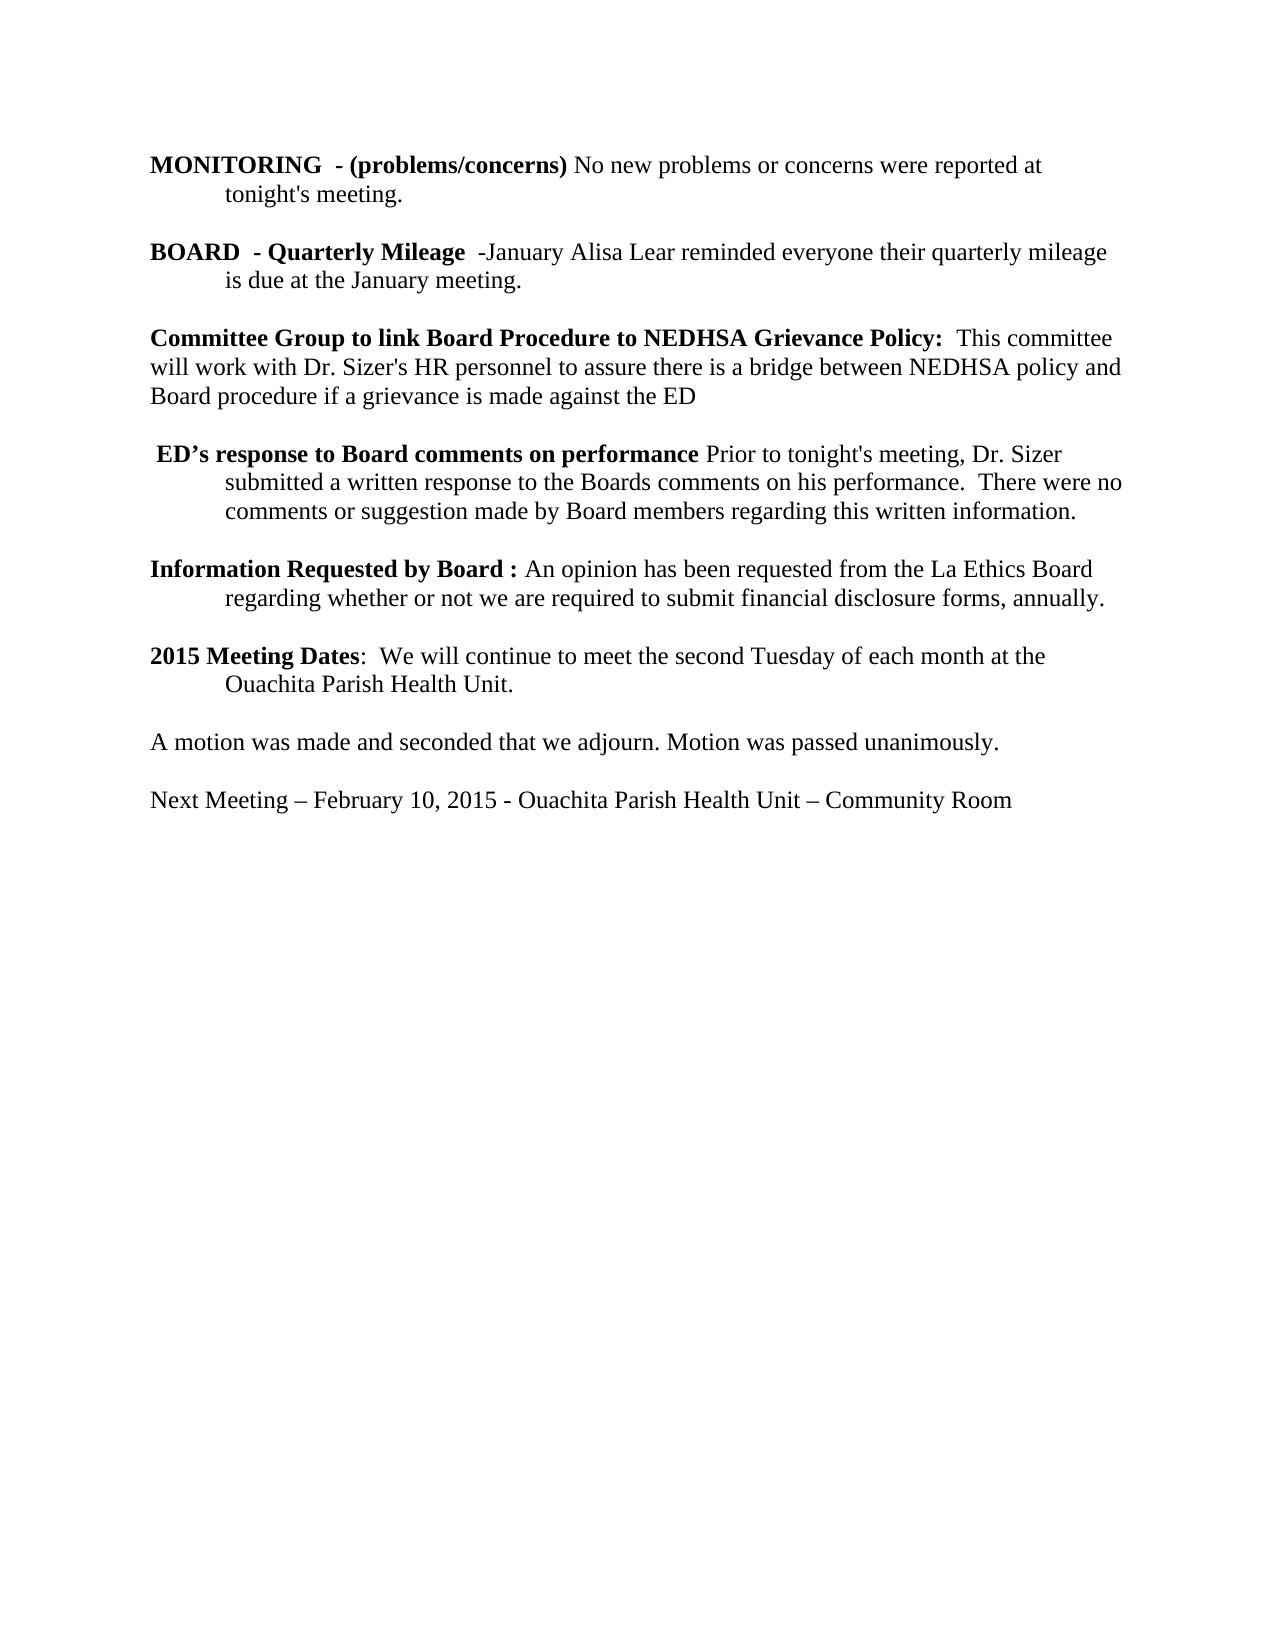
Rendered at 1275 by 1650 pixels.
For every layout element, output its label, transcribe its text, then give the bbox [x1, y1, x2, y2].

text Committee Group to link Board Procedure to NEDHSA Grievance Policy: This committee will work with Dr. Sizer's HR personnel to assure there is a bridge between NEDHSA policy and Board procedure if a grievance is made against the ED [150, 323, 1125, 409]
text ED’s response to Board comments on performance Prior to tonight's meeting, Dr. Sizer submitted a written response to the Boards comments on his performance. There were no comments or suggestion made by Board members regarding this written information. [150, 439, 1125, 525]
text 2015 Meeting Dates: We will continue to meet the second Tuesday of each month at the Ouachita Parish Health Unit. [150, 641, 1125, 698]
text A motion was made and seconded that we adjourn. Motion was passed unanimously. [150, 727, 1125, 756]
text Next Meeting – February 10, 2015 - Ouachita Parish Health Unit – Community Room [150, 785, 1125, 814]
text BOARD - Quarterly Mileage -January Alisa Lear reminded everyone their quarterly mileage is due at the January meeting. [150, 237, 1125, 294]
text MONITORING - (problems/concerns) No new problems or concerns were reported at tonight's meeting. [150, 150, 1125, 207]
text Information Requested by Board : An opinion has been requested from the La Ethics Board regarding whether or not we are required to submit financial disclosure forms, annually. [150, 554, 1125, 612]
